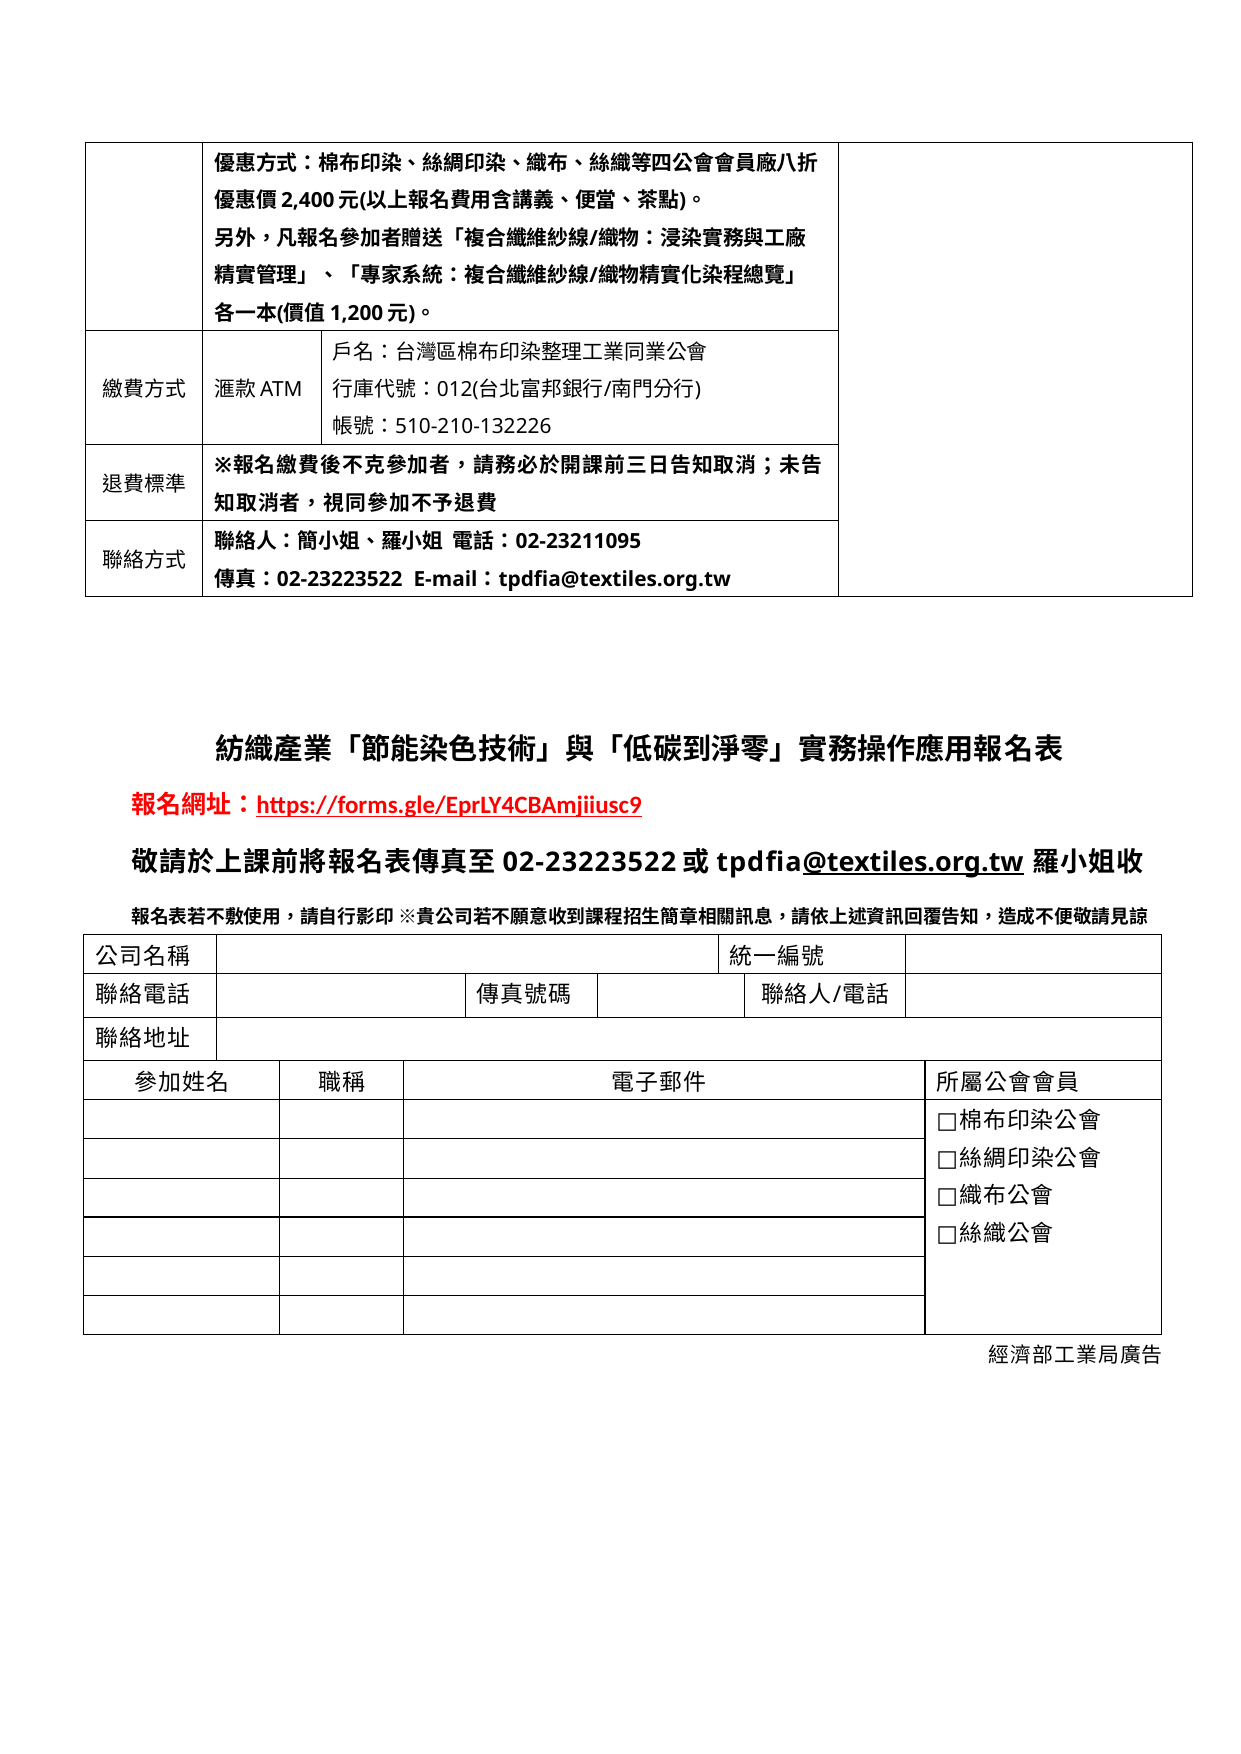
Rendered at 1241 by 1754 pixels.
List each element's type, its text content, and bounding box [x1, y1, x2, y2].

table_cell [404, 1257, 924, 1294]
table_cell 電子郵件 [404, 1061, 924, 1099]
table_cell 聯絡人/電話 [745, 974, 905, 1017]
table_cell 聯絡電話 [84, 974, 216, 1017]
table_cell [84, 1296, 279, 1334]
table_cell 繳費方式 [86, 331, 202, 444]
text 報名表若不敷使用，請自行影印 ※貴公司若不願意收到課程招生簡章相關訊息，請依上述資訊回覆告知，造成不便敬請見諒 [131, 897, 1162, 934]
table_cell [906, 974, 1161, 1017]
table_header [217, 935, 718, 973]
table_cell [217, 974, 465, 1017]
table_header 公司名稱 [84, 935, 216, 973]
table_cell 退費標準 [86, 445, 202, 520]
table_cell [84, 1218, 279, 1256]
text 敬請於上課前將報名表傳真至02-23223522或tpdfia@textiles.org.tw 羅小姐收 [131, 822, 1162, 897]
table_cell [84, 1139, 279, 1177]
table_cell [84, 1179, 279, 1216]
table_cell [404, 1296, 924, 1334]
table_cell 聯絡方式 [86, 521, 202, 596]
table_cell [404, 1179, 924, 1216]
table_cell 戶名：台灣區棉布印染整理工業同業公會 行庫代號：012(台北富邦銀行/南門分行) 帳號：510-210-132226 [322, 331, 838, 444]
table_cell 聯絡地址 [84, 1018, 216, 1060]
table_cell 傳真號碼 [466, 974, 597, 1017]
table_cell 職稱 [280, 1061, 403, 1099]
table_cell [598, 974, 744, 1017]
table_cell [404, 1139, 924, 1177]
table_cell 參加姓名 [84, 1061, 279, 1099]
table_cell [280, 1139, 403, 1177]
table_cell [217, 1018, 1161, 1060]
table_cell 滙款ATM [203, 331, 321, 444]
table_cell [280, 1296, 403, 1334]
table_cell □棉布印染公會 □絲綢印染公會 □織布公會 □絲織公會 [926, 1100, 1161, 1334]
table_cell [404, 1218, 924, 1256]
table_cell 聯絡人：簡小姐、羅小姐 電話：02-23211095 傳真：02-23223522 E-mail：tpdfia@textiles.org.tw [203, 521, 838, 596]
table_cell [84, 1100, 279, 1138]
table_cell [280, 1218, 403, 1256]
table_cell [280, 1179, 403, 1216]
table_cell [280, 1257, 403, 1294]
table_cell [84, 1257, 279, 1294]
text 報名網址：https://forms.gle/EprLY4CBAmjiiusc9 [131, 784, 1162, 822]
table_cell ※報名繳費後不克參加者，請務必於開課前三日告知取消；未告知取消者，視同參加不予退費 [203, 445, 838, 520]
table_header 統一編號 [719, 935, 905, 973]
table_header [906, 935, 1161, 973]
table_cell 所屬公會會員 [926, 1061, 1161, 1099]
table_cell [404, 1100, 924, 1138]
text 紡織產業「節能染色技術」與「低碳到淨零」實務操作應用報名表 [116, 709, 1162, 784]
table_cell [280, 1100, 403, 1138]
text 經濟部工業局廣告 [131, 1335, 1162, 1372]
table_cell 優惠方式：棉布印染、絲綢印染、織布、絲織等四公會會員廠八折優惠價2,400元(以上報名費用含講義、便當、茶點)。 另外，凡報名參加者贈送「複合纖維紗線/織物：浸染實務與工廠精實管理」、「專家系統：複合纖維紗線/織物精實化染程總覽」各一本(價值1,200元)。 [203, 143, 838, 330]
